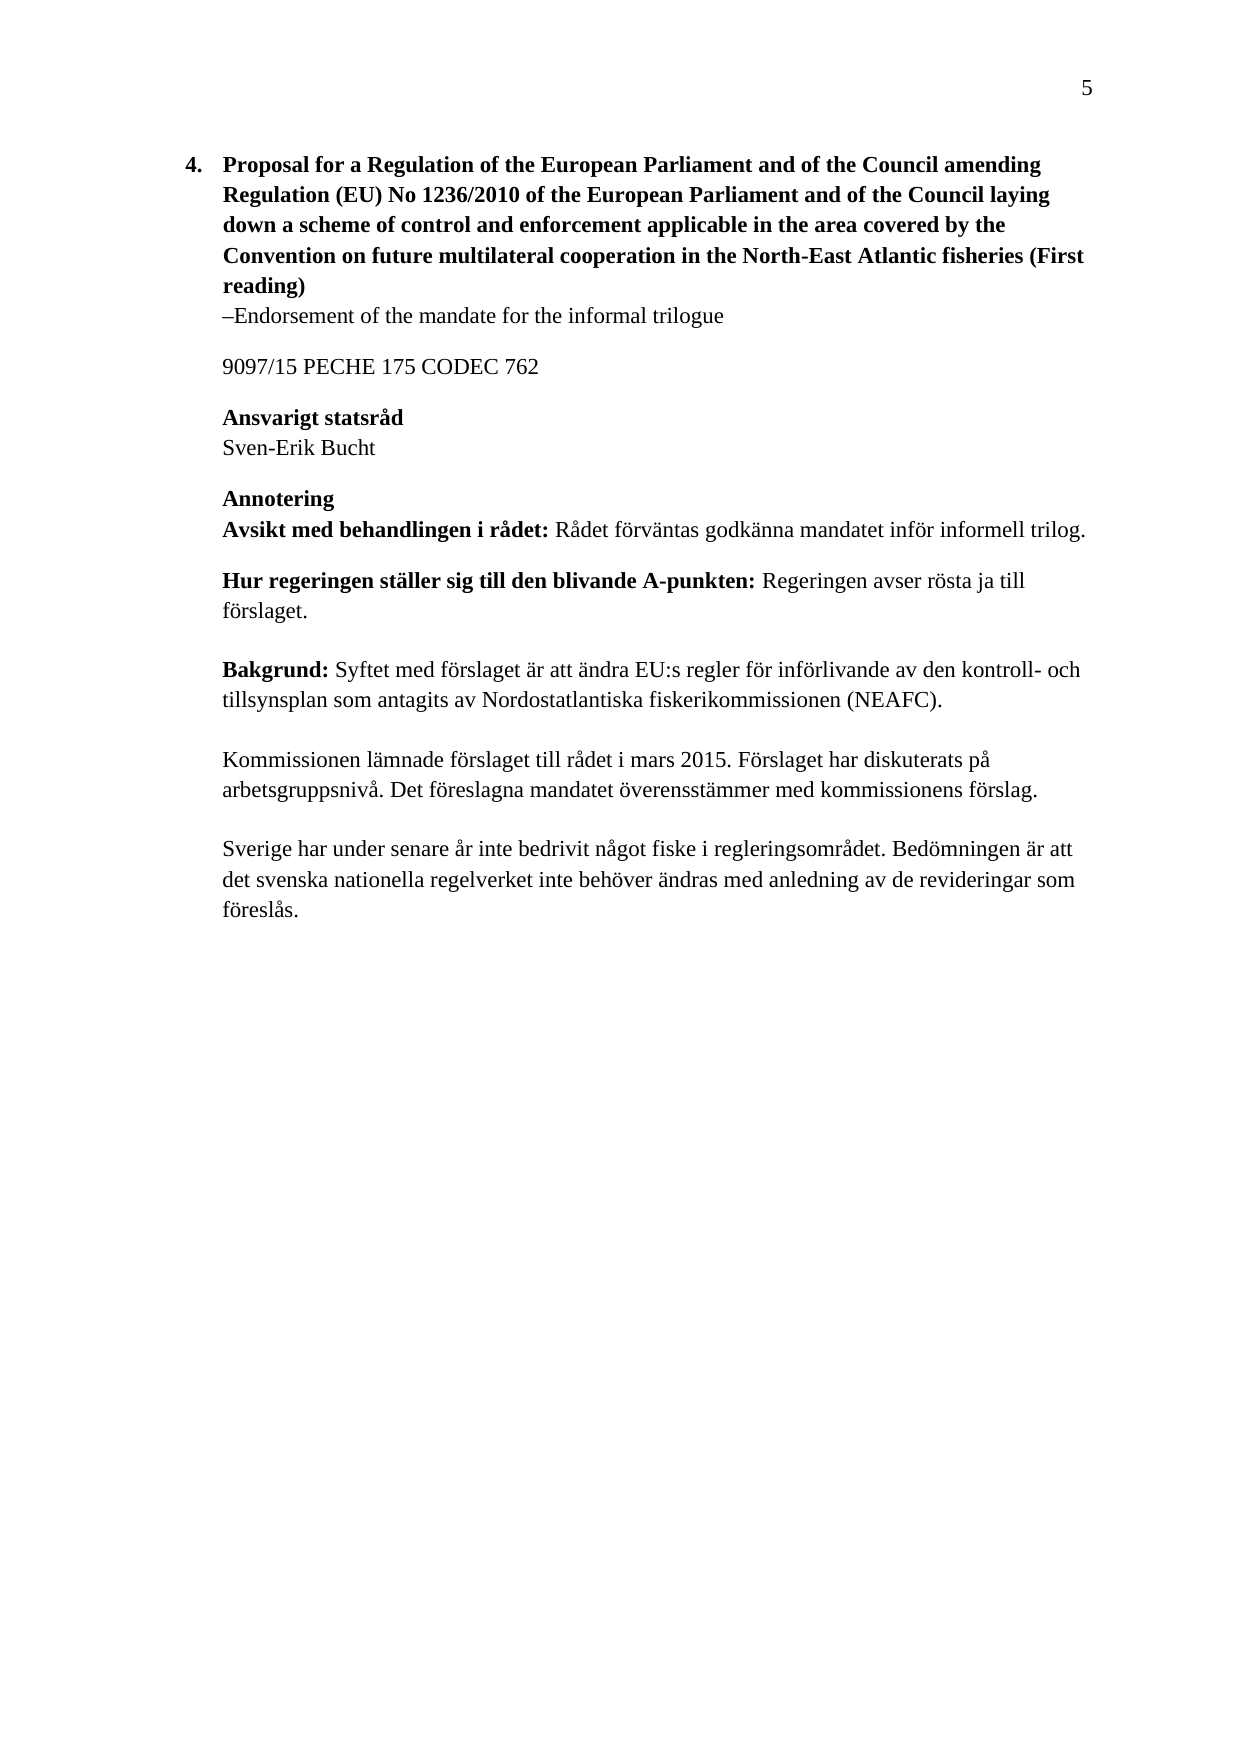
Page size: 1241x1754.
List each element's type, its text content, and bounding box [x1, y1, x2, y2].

text Hur regeringen ställer sig till den blivande A-punkten: Regeringen avser rösta ja till förslaget. [222, 567, 1093, 623]
text Sverige har under senare år inte bedrivit något fiske i regleringsområdet. Bedömningen är att det svenska nationella regelverket inte behöver ändras med anledning av de revideringar som föreslås. [222, 836, 1093, 922]
text Ansvarigt statsråd Sven-Erik Bucht [222, 404, 1093, 461]
text 9097/15 PECHE 175 CODEC 762 [222, 353, 1093, 379]
subtitle Proposal for a Regulation of the European Parliament and of the Council amending Regulation (EU) No 1236/2010 of the European Parliament and of the Council laying down a scheme of control and enforcement applicable in the area covered by the Convention on future multilateral cooperation in the North-East Atlantic fisheries (First reading) [185, 151, 1093, 298]
text Annotering Avsikt med behandlingen i rådet: Rådet förväntas godkänna mandatet inför informell trilog. [222, 486, 1093, 542]
text –Endorsement of the mandate for the informal trilogue [222, 302, 1093, 328]
text Kommissionen lämnade förslaget till rådet i mars 2015. Förslaget har diskuterats på arbetsgruppsnivå. Det föreslagna mandatet överensstämmer med kommissionens förslag. [222, 746, 1093, 802]
text Bakgrund: Syftet med förslaget är att ändra EU:s regler för införlivande av den kontroll- och tillsynsplan som antagits av Nordostatlantiska fiskerikommissionen (NEAFC). [222, 656, 1093, 713]
